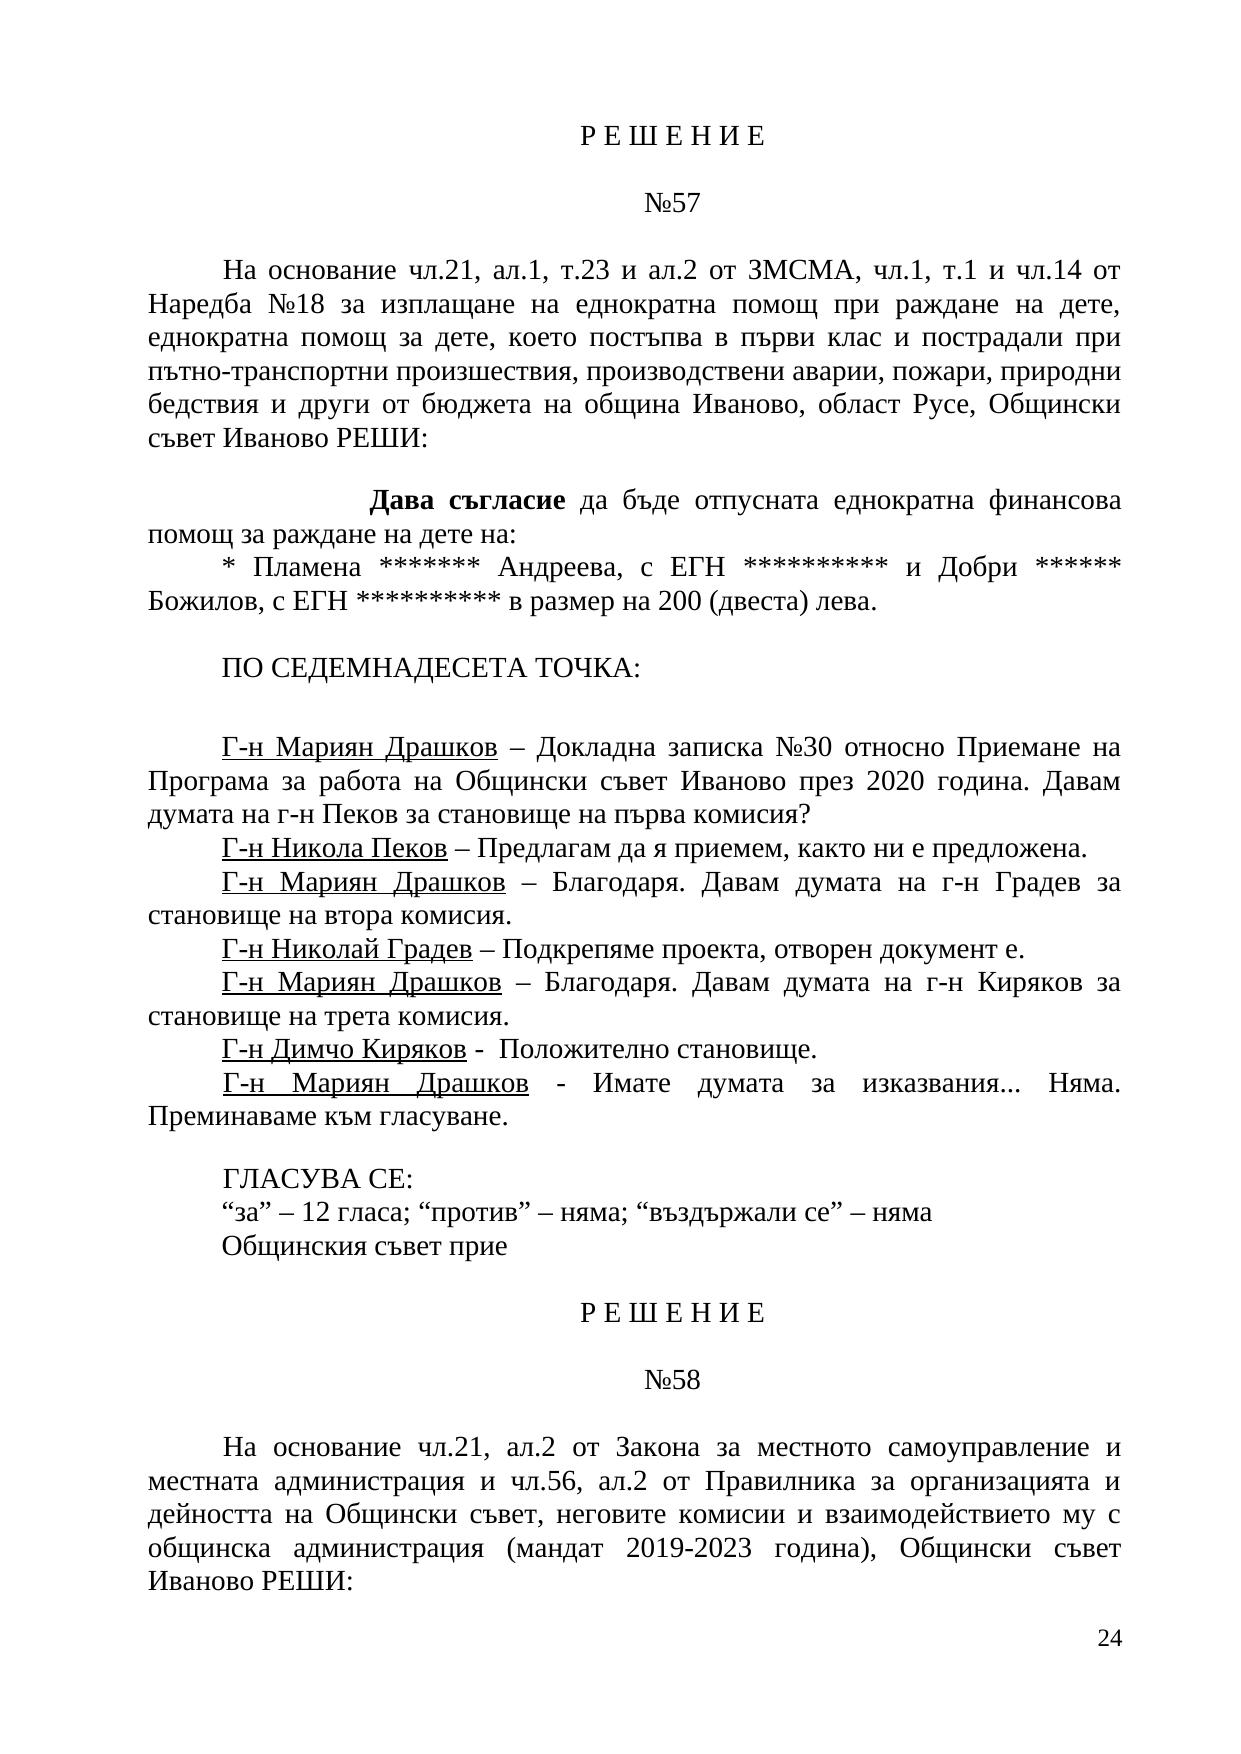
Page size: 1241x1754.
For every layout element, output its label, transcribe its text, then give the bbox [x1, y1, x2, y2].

text Дава съгласие да бъде отпусната еднократна финансова помощ за раждане на дете на: [148, 482, 1122, 549]
text Г-н Никола Пеков – Предлагам да я приемем, както ни е предложена. [148, 830, 1122, 864]
text Г-н Мариян Драшков – Благодаря. Давам думата на г-н Киряков за становище на трета комисия. [148, 964, 1122, 1031]
text №58 [148, 1362, 1122, 1396]
text На основание чл.21, ал.2 от Закона за местното самоуправление и местната администрация и чл.56, ал.2 от Правилника за организацията и дейността на Общински съвет, неговите комисии и взаимодействието му с общинска администрация (мандат 2019-2023 година), Общински съвет Иваново РЕШИ: [148, 1429, 1122, 1597]
text ГЛАСУВА СЕ: [148, 1161, 1122, 1194]
text На основание чл.21, ал.1, т.23 и ал.2 от ЗМСМА, чл.1, т.1 и чл.14 от Наредба №18 за изплащане на еднократна помощ при раждане на дете, еднократна помощ за дете, което постъпва в първи клас и пострадали при пътно-транспортни произшествия, производствени аварии, пожари, природни бедствия и други от бюджета на община Иваново, област Русе, Общински съвет Иваново РЕШИ: [148, 252, 1122, 453]
text №57 [148, 185, 1122, 219]
text ПО СЕДЕМНАДЕСЕТА ТОЧКА: [148, 650, 1122, 683]
text Г-н Мариян Драшков - Имате думата за изказвания... Няма. Преминаваме към гласуване. [148, 1065, 1122, 1132]
text Г-н Димчо Киряков - Положително становище. [148, 1031, 1122, 1065]
text Р Е Ш Е Н И Е [148, 1295, 1122, 1328]
text Г-н Мариян Драшков – Благодаря. Давам думата на г-н Градев за становище на втора комисия. [148, 864, 1122, 931]
text Г-н Мариян Драшков – Докладна записка №30 относно Приемане на Програма за работа на Общински съвет Иваново през 2020 година. Давам думата на г-н Пеков за становище на първа комисия? [148, 729, 1122, 830]
text “за” – 12 гласа; “против” – няма; “въздържали се” – няма [148, 1194, 1122, 1228]
text Г-н Николай Градев – Подкрепяме проекта, отворен документ е. [148, 931, 1122, 964]
text Р Е Ш Е Н И Е [148, 118, 1122, 152]
text Общинския съвет прие [148, 1228, 1122, 1261]
text * Пламена ******* Андреева, с ЕГН ********** и Добри ****** Божилов, с ЕГН ********** в размер на 200 (двеста) лева. [148, 549, 1122, 616]
